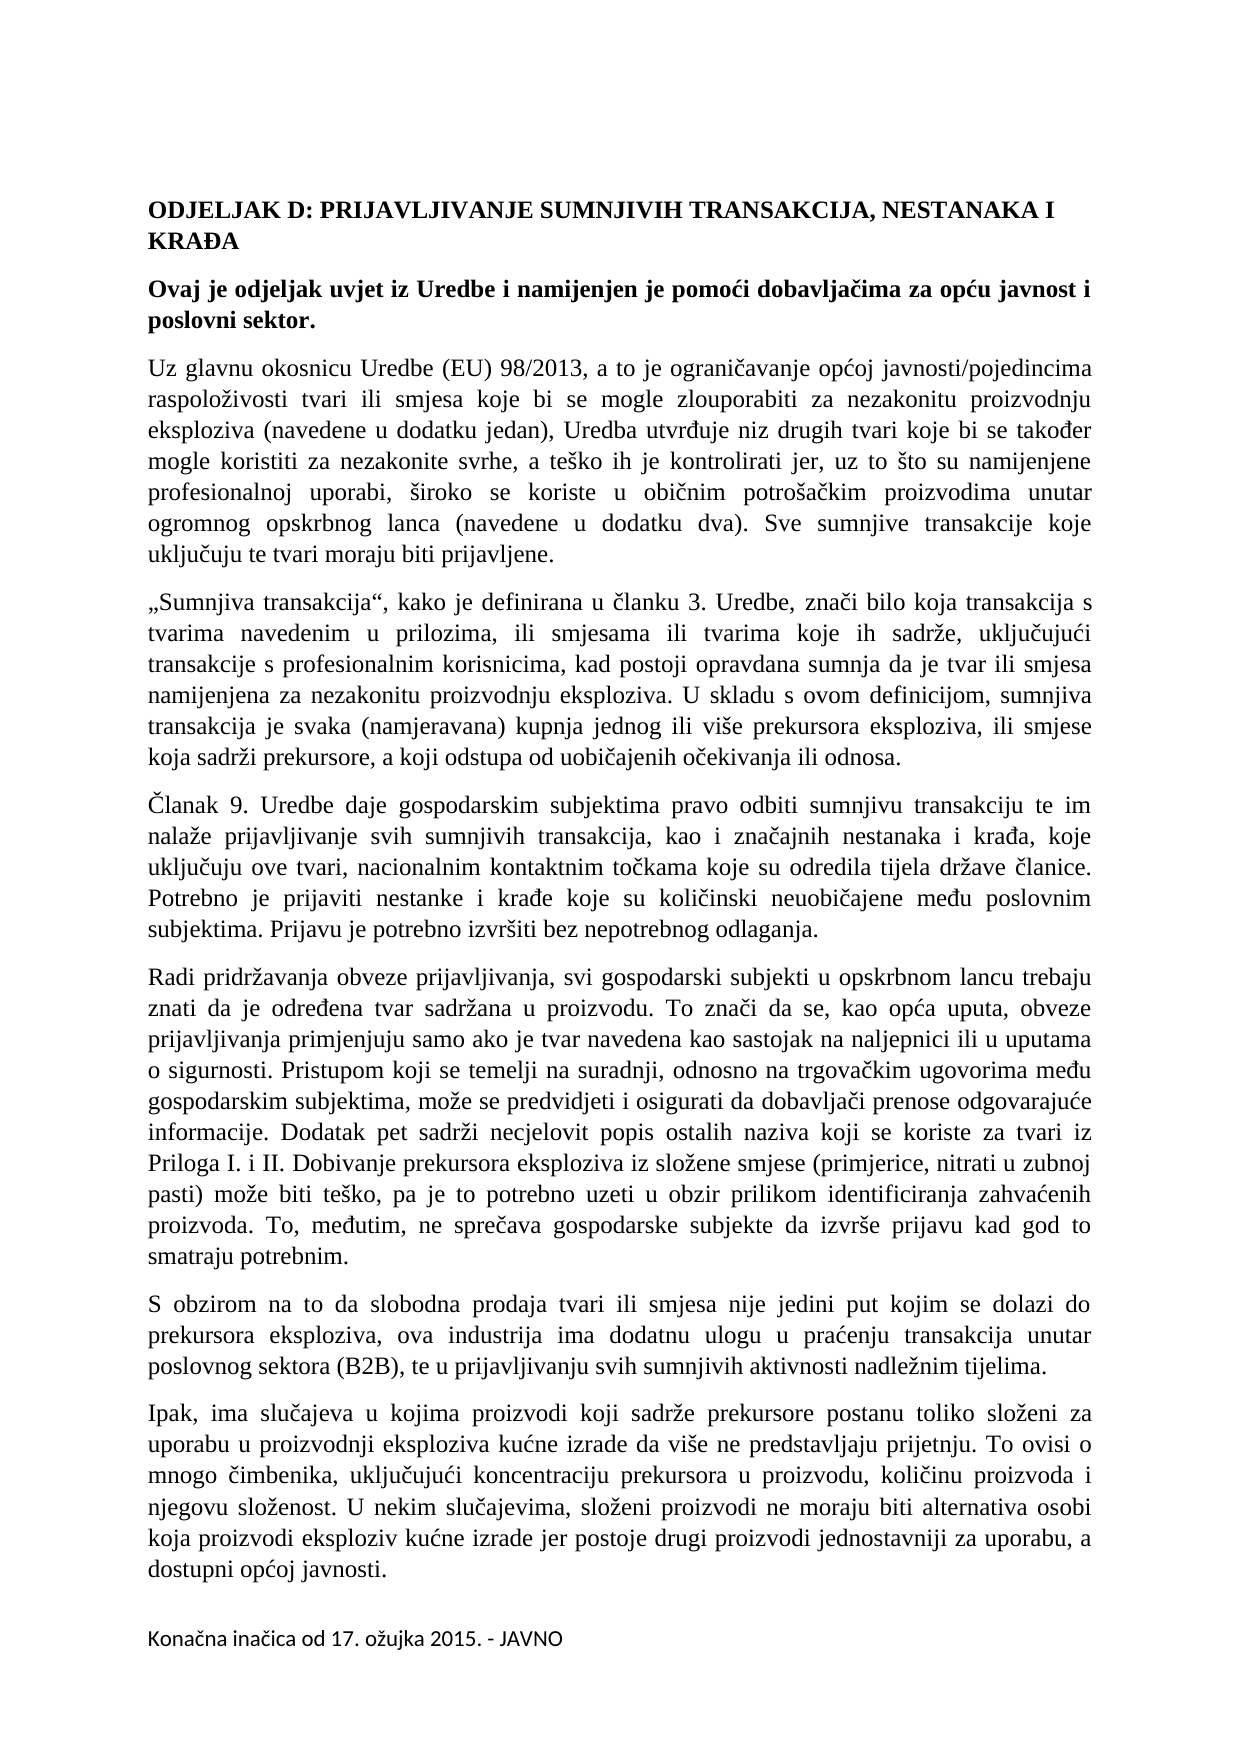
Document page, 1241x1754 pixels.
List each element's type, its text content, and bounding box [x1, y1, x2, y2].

text S obzirom na to da slobodna prodaja tvari ili smjesa nije jedini put kojim se dolazi do prekursora eksploziva, ova industrija ima dodatnu ulogu u praćenju transakcija unutar poslovnog sektora (B2B), te u prijavljivanju svih sumnjivih aktivnosti nadležnim tijelima. [148, 1289, 1093, 1379]
text Ovaj je odjeljak uvjet iz Uredbe i namijenjen je pomoći dobavljačima za opću javnost i poslovni sektor. [148, 274, 1093, 334]
text Članak 9. Uredbe daje gospodarskim subjektima pravo odbiti sumnjivu transakciju te im nalaže prijavljivanje svih sumnjivih transakcija, kao i značajnih nestanaka i krađa, koje uključuju ove tvari, nacionalnim kontaktnim točkama koje su odredila tijela države članice. Potrebno je prijaviti nestanke i krađe koje su količinski neuobičajene među poslovnim subjektima. Prijavu je potrebno izvršiti bez nepotrebnog odlaganja. [148, 912, 1093, 943]
text Uz glavnu okosnicu Uredbe (EU) 98/2013, a to je ograničavanje općoj javnosti/pojedincima raspoloživosti tvari ili smjesa koje bi se mogle zlouporabiti za nezakonitu proizvodnju eksploziva (navedene u dodatku jedan), Uredba utvrđuje niz drugih tvari koje bi se također mogle koristiti za nezakonite svrhe, a teško ih je kontrolirati jer, uz to što su namijenjene profesionalnoj uporabi, široko se koriste u običnim potrošačkim proizvodima unutar ogromnog opskrbnog lanca (navedene u dodatku dva). Sve sumnjive transakcije koje uključuju te tvari moraju biti prijavljene. [148, 353, 1093, 568]
text ODJELJAK D: PRIJAVLJIVANJE SUMNJIVIH TRANSAKCIJA, NESTANAKA I KRAĐA [148, 195, 1093, 255]
text Radi pridržavanja obveze prijavljivanja, svi gospodarski subjekti u opskrbnom lancu trebaju znati da je određena tvar sadržana u proizvodu. To znači da se, kao opća uputa, obveze prijavljivanja primjenjuju samo ako je tvar navedena kao sastojak na naljepnici ili u uputama o sigurnosti. Pristupom koji se temelji na suradnji, odnosno na trgovačkim ugovorima među gospodarskim subjektima, može se predvidjeti i osigurati da dobavljači prenose odgovarajuće informacije. Dodatak pet sadrži necjelovit popis ostalih naziva koji se koriste za tvari iz Priloga I. i II. Dobivanje prekursora eksploziva iz složene smjese (primjerice, nitrati u zubnoj pasti) može biti teško, pa je to potrebno uzeti u obzir prilikom identificiranja zahvaćenih proizvoda. To, međutim, ne sprečava gospodarske subjekte da izvrše prijavu kad god to smatraju potrebnim. [148, 962, 1093, 1270]
text Ipak, ima slučajeva u kojima proizvodi koji sadrže prekursore postanu toliko složeni za uporabu u proizvodnji eksploziva kućne izrade da više ne predstavljaju prijetnju. To ovisi o mnogo čimbenika, uključujući koncentraciju prekursora u proizvodu, količinu proizvoda i njegovu složenost. U nekim slučajevima, složeni proizvodi ne moraju biti alternativa osobi koja proizvodi eksploziv kućne izrade jer postoje drugi proizvodi jednostavniji za uporabu, a dostupni općoj javnosti. [148, 1398, 1093, 1582]
